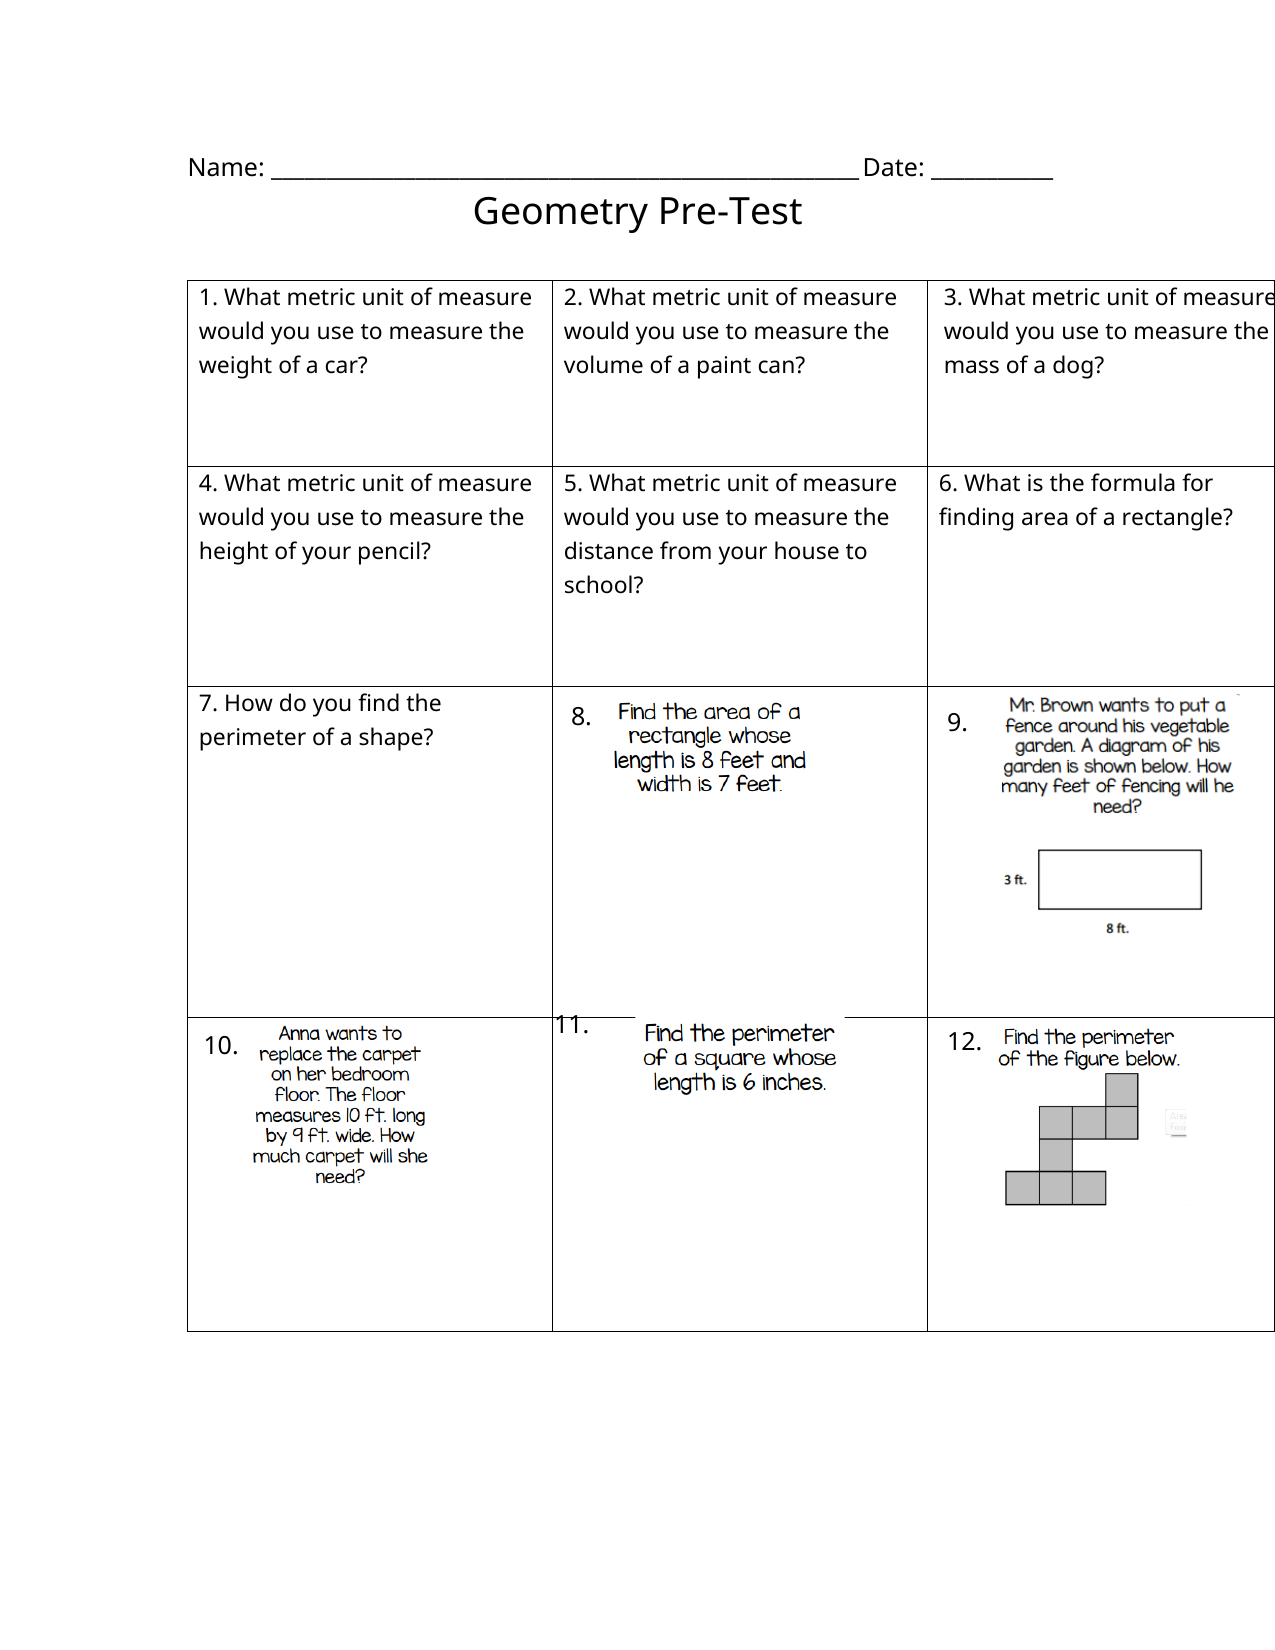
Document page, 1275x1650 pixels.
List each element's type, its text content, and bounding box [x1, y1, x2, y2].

picture [251, 1021, 433, 1199]
table_cell [553, 1018, 927, 1331]
table_cell [188, 1018, 552, 1331]
table_cell [928, 687, 1274, 1017]
picture [606, 691, 813, 800]
table_header 3. What metric unit of measure would you use to measure the mass of a dog? [928, 281, 1274, 466]
table_cell 5. What metric unit of measure would you use to measure the distance from your house to school? [553, 467, 927, 686]
picture [996, 1021, 1187, 1206]
table_header 1. What metric unit of measure would you use to measure the weight of a car? [188, 281, 552, 466]
picture [635, 1017, 845, 1113]
picture [1002, 694, 1240, 939]
table_cell [928, 1018, 1274, 1331]
text Geometry Pre-Test [187, 184, 1087, 235]
table_cell 6. What is the formula for finding area of a rectangle? [928, 467, 1274, 686]
table_cell [553, 687, 927, 1017]
text Name: _____________________________________________________ Date: ___________ [187, 150, 1087, 184]
table_header 2. What metric unit of measure would you use to measure the volume of a paint can? [553, 281, 927, 466]
table_cell 7. How do you find the perimeter of a shape? [188, 687, 552, 1017]
table_cell 4. What metric unit of measure would you use to measure the height of your pencil? [188, 467, 552, 686]
